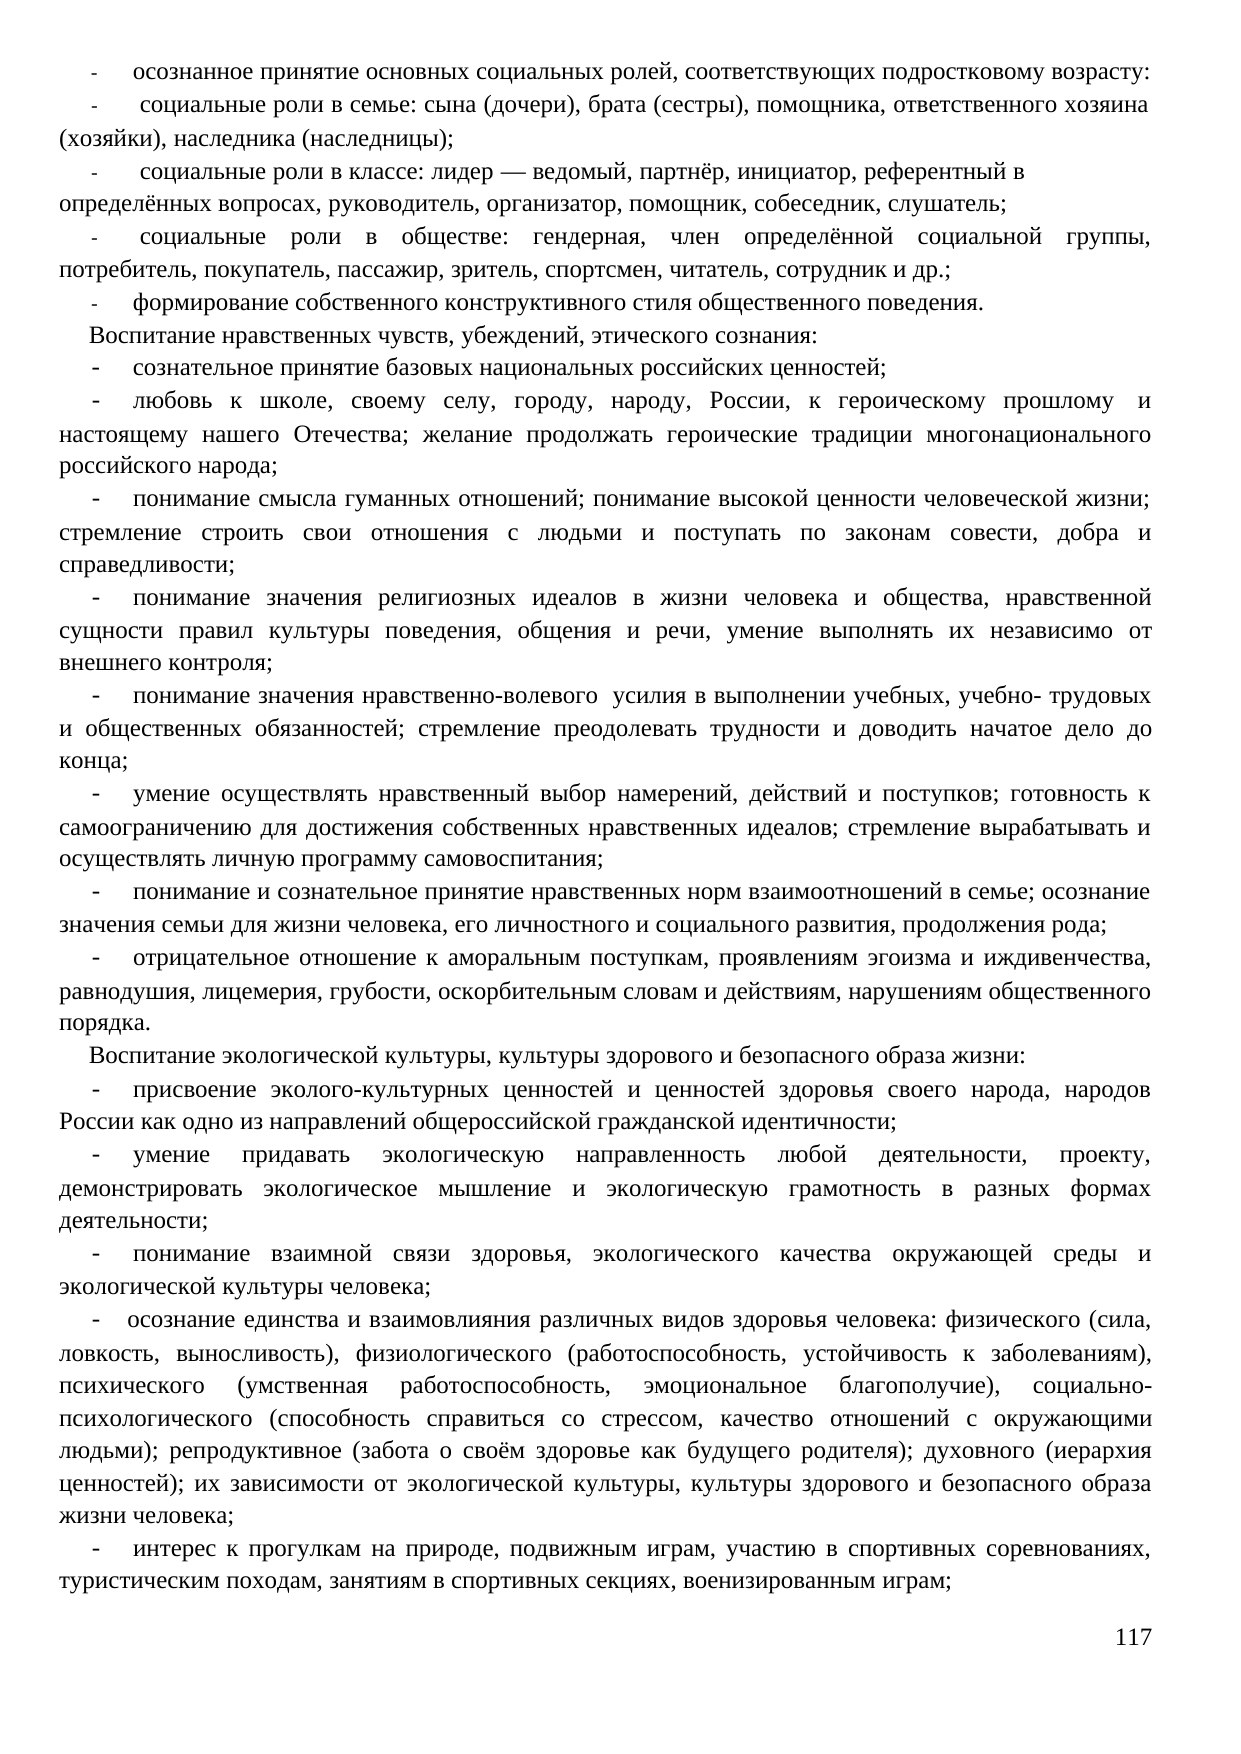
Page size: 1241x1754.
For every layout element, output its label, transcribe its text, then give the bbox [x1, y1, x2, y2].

list социальные роли в семье: сына (дочери), брата (сестры), помощника, ответственного хозяина (хозяйки), наследника (наследницы); [59, 89, 1151, 151]
list понимание значения нравственно-волевого усилия в выполнении учебных, учебно- трудовых и общественных обязанностей; стремление преодолевать трудности и доводить начатое дело до конца; [59, 680, 1152, 774]
list интерес к прогулкам на природе, подвижным играм, участию в спортивных соревнованиях, туристическим походам, занятиям в спортивных секциях, военизированным играм; [59, 1533, 1151, 1594]
list присвоение эколого-культурных ценностей и ценностей здоровья своего народа, народов России как одно из направлений общероссийской гражданской идентичности; [59, 1074, 1151, 1135]
list понимание и сознательное принятие нравственных норм взаимоотношений в семье; осознание значения семьи для жизни человека, его личностного и социального развития, продолжения рода; [59, 876, 1151, 938]
list социальные роли в обществе: гендерная, член определённой социальной группы, потребитель, покупатель, пассажир, зритель, спортсмен, читатель, сотрудник и др.; [59, 221, 1151, 283]
list социальные роли в классе: лидер — ведомый, партнёр, инициатор, референтный в определённых вопросах, руководитель, организатор, помощник, собеседник, слушатель; [59, 156, 1152, 217]
list осознанное принятие основных социальных ролей, соответствующих подростковому возрасту: [88, 56, 1176, 85]
list отрицательное отношение к аморальным поступкам, проявлениям эгоизма и иждивенчества, равнодушия, лицемерия, грубости, оскорбительным словам и действиям, нарушениям общественного порядка. [59, 942, 1152, 1036]
list умение придавать экологическую направленность любой деятельности, проекту, демонстрировать экологическое мышление и экологическую грамотность в разных формах деятельности; [59, 1139, 1151, 1234]
list сознательное принятие базовых национальных российских ценностей; [88, 352, 1176, 383]
list понимание взаимной связи здоровья, экологического качества окружающей среды и экологической культуры человека; [59, 1238, 1151, 1299]
list понимание значения религиозных идеалов в жизни человека и общества, нравственной сущности правил культуры поведения, общения и речи, умение выполнять их независимо от внешнего контроля; [59, 582, 1152, 676]
list умение осуществлять нравственный выбор намерений, действий и поступков; готовность к самоограничению для достижения собственных нравственных идеалов; стремление вырабатывать и осуществлять личную программу самовоспитания; [59, 778, 1152, 872]
list формирование собственного конструктивного стиля общественного поведения. Воспитание нравственных чувств, убеждений, этического сознания: [88, 287, 984, 348]
text Воспитание экологической культуры, культуры здорового и безопасного образа жизни: [88, 1040, 1176, 1069]
list любовь к школе, своему селу, городу, народу, России, к героическому прошлому и настоящему нашего Отечества; желание продолжать героические традиции многонационального российского народа; [59, 386, 1151, 479]
list понимание смысла гуманных отношений; понимание высокой ценности человеческой жизни; стремление строить свои отношения с людьми и поступать по законам совести, добра и справедливости; [59, 483, 1151, 578]
list осознание единства и взаимовлияния различных видов здоровья человека: физического (сила, ловкость, выносливость), физиологического (работоспособность, устойчивость к заболеваниям), психического (умственная работоспособность, эмоциональное благополучие), социально- психологического (способность справиться со стрессом, качество отношений с окружающими людьми); репродуктивное (забота о своём здоровье как будущего родителя); духовного (иерархия ценностей); их зависимости от экологической культуры, культуры здорового и безопасного образа жизни человека; [59, 1304, 1152, 1529]
